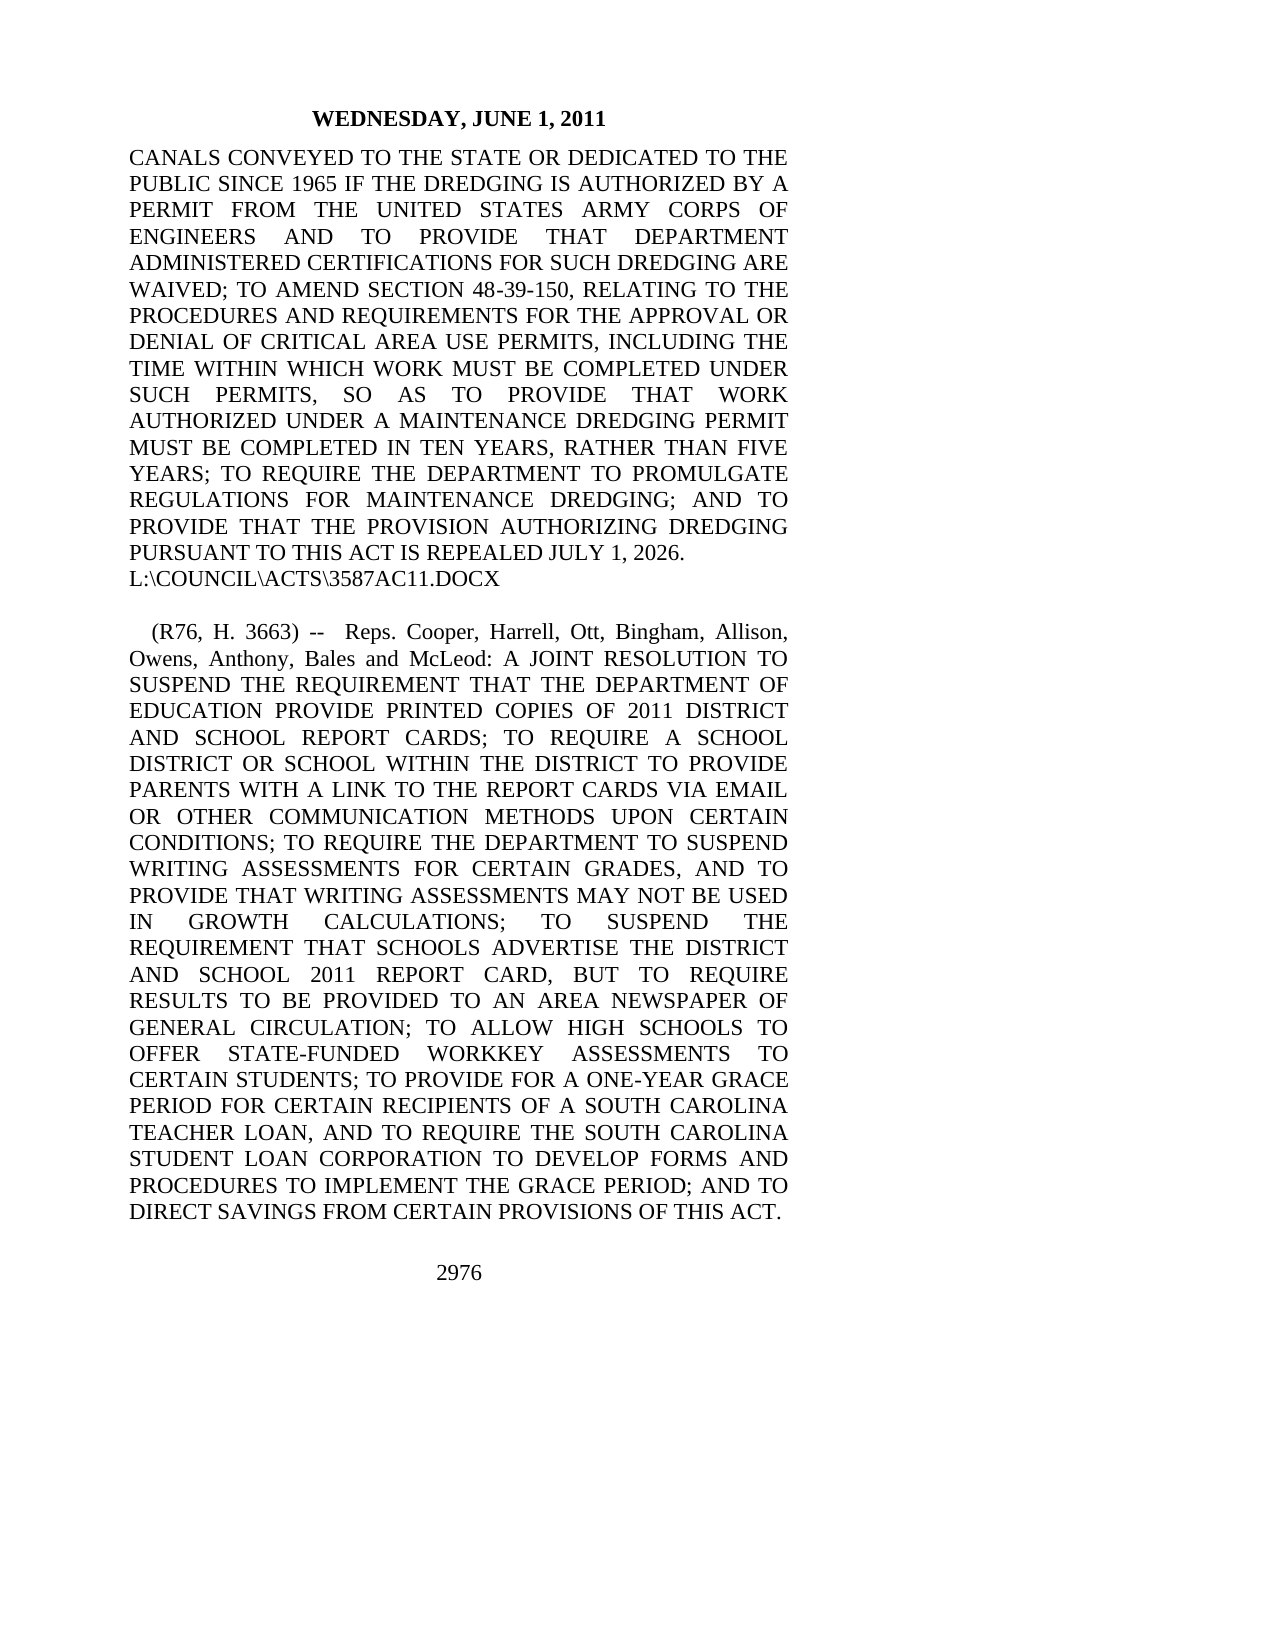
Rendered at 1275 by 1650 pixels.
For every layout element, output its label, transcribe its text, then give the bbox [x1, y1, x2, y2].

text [129, 144, 789, 566]
text L:\COUNCIL\ACTS\3587AC11.DOCX [129, 566, 789, 592]
text (R76, H. 3663) -- Reps. Cooper, Harrell, Ott, Bingham, Allison, Owens, Anthony, Bales and McLeod: A JOINT RESOLUTION TO SUSPEND THE REQUIREMENT THAT THE DEPARTMENT OF EDUCATION PROVIDE PRINTED COPIES OF 2011 DISTRICT AND SCHOOL REPORT CARDS; TO REQUIRE A SCHOOL DISTRICT OR SCHOOL WITHIN THE DISTRICT TO PROVIDE PARENTS WITH A LINK TO THE REPORT CARDS VIA EMAIL OR OTHER COMMUNICATION METHODS UPON CERTAIN CONDITIONS; TO REQUIRE THE DEPARTMENT TO SUSPEND WRITING ASSESSMENTS FOR CERTAIN GRADES, AND TO PROVIDE THAT WRITING ASSESSMENTS MAY NOT BE USED IN GROWTH CALCULATIONS; TO SUSPEND THE REQUIREMENT THAT SCHOOLS ADVERTISE THE DISTRICT AND SCHOOL 2011 REPORT CARD, BUT TO REQUIRE RESULTS TO BE PROVIDED TO AN AREA NEWSPAPER OF GENERAL CIRCULATION; TO ALLOW HIGH SCHOOLS TO OFFER STATE-FUNDED WORKKEY ASSESSMENTS TO CERTAIN STUDENTS; TO PROVIDE FOR A ONE-YEAR GRACE PERIOD FOR CERTAIN RECIPIENTS OF A SOUTH CAROLINA TEACHER LOAN, AND TO REQUIRE THE SOUTH CAROLINA STUDENT LOAN CORPORATION TO DEVELOP FORMS AND PROCEDURES TO IMPLEMENT THE GRACE PERIOD; AND TO DIRECT SAVINGS FROM CERTAIN PROVISIONS OF THIS ACT. [129, 618, 789, 1224]
